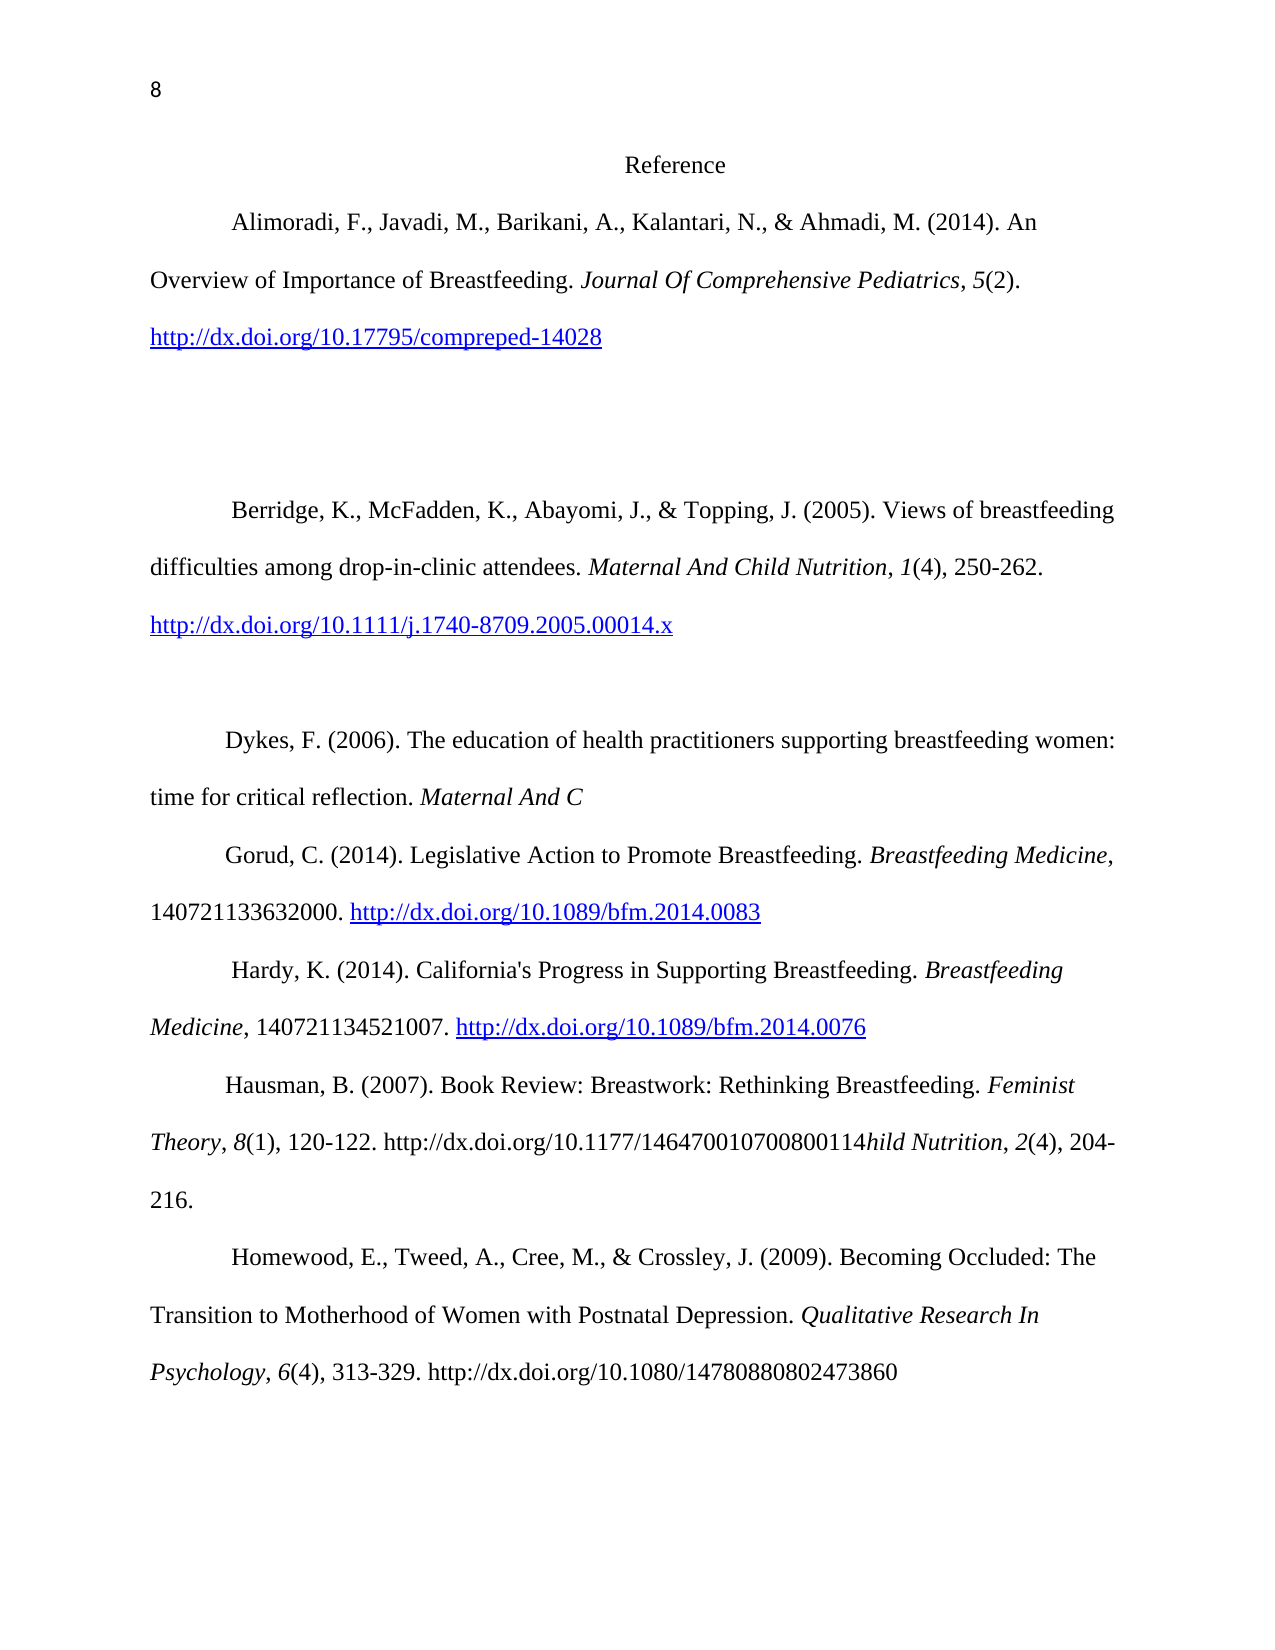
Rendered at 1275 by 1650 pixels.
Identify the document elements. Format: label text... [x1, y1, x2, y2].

text Hausman, B. (2007). Book Review: Breastwork: Rethinking Breastfeeding. Feminist Theory, 8(1), 120-122. http://dx.doi.org/10.1177/146470010700800114hild Nutrition, 2(4), 204-216. [150, 1070, 1125, 1214]
text Homewood, E., Tweed, A., Cree, M., & Crossley, J. (2009). Becoming Occluded: The Transition to Motherhood of Women with Postnatal Depression. Qualitative Research In Psychology, 6(4), 313-329. http://dx.doi.org/10.1080/14780880802473860 [150, 1242, 1125, 1386]
text Hardy, K. (2014). California's Progress in Supporting Breastfeeding. Breastfeeding Medicine, 140721134521007. http://dx.doi.org/10.1089/bfm.2014.0076 [150, 955, 1125, 1041]
text Alimoradi, F., Javadi, M., Barikani, A., Kalantari, N., & Ahmadi, M. (2014). An Overview of Importance of Breastfeeding. Journal Of Comprehensive Pediatrics, 5(2). http://dx.doi.org/10.17795/compreped-14028 [150, 207, 1125, 351]
text Gorud, C. (2014). Legislative Action to Promote Breastfeeding. Breastfeeding Medicine, 140721133632000. http://dx.doi.org/10.1089/bfm.2014.0083 [150, 840, 1125, 926]
text Reference [150, 150, 1125, 179]
text Berridge, K., McFadden, K., Abayomi, J., & Topping, J. (2005). Views of breastfeeding difficulties among drop-in-clinic attendees. Maternal And Child Nutrition, 1(4), 250-262. http://dx.doi.org/10.1111/j.1740-8709.2005.00014.x [150, 495, 1125, 639]
text Dykes, F. (2006). The education of health practitioners supporting breastfeeding women: time for critical reflection. Maternal And C [150, 725, 1125, 811]
